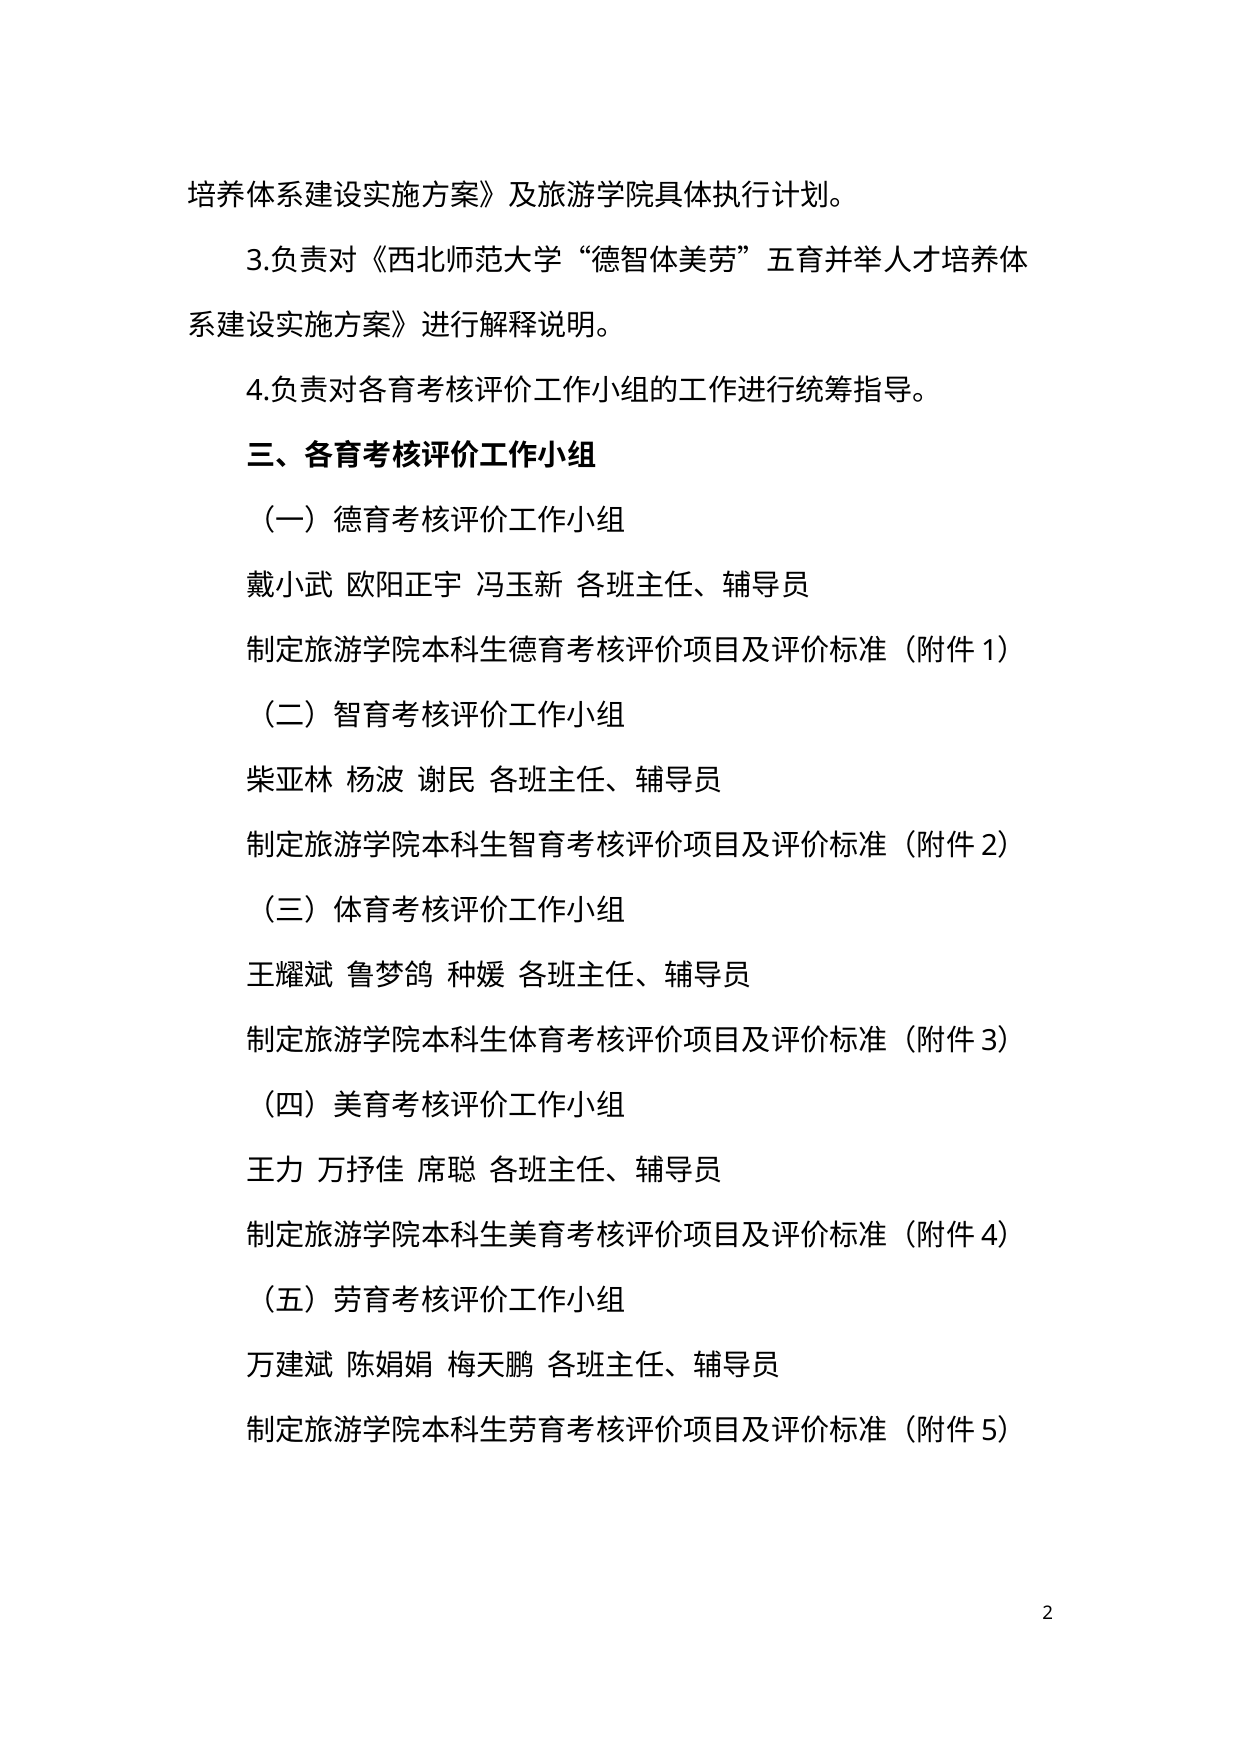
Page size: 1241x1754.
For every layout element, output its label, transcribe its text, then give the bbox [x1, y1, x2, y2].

text 3.负责对《西北师范大学“德智体美劳”五育并举人才培养体系建设实施方案》进行解释说明。 [187, 225, 1053, 355]
text 制定旅游学院本科生智育考核评价项目及评价标准（附件2） [187, 810, 1053, 875]
text 制定旅游学院本科生德育考核评价项目及评价标准（附件1） [187, 615, 1053, 680]
text （三）体育考核评价工作小组 [187, 875, 1053, 940]
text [187, 160, 1053, 225]
text （五）劳育考核评价工作小组 [187, 1265, 1053, 1330]
text 柴亚林 杨波 谢民 各班主任、辅导员 [187, 745, 1053, 810]
text （二）智育考核评价工作小组 [187, 680, 1053, 745]
text 4.负责对各育考核评价工作小组的工作进行统筹指导。 [187, 355, 1053, 420]
text 制定旅游学院本科生体育考核评价项目及评价标准（附件3） [187, 1005, 1053, 1070]
text 三、各育考核评价工作小组 [187, 420, 1053, 485]
text 王力 万抒佳 席聪 各班主任、辅导员 [187, 1135, 1053, 1200]
text 万建斌 陈娟娟 梅天鹏 各班主任、辅导员 [187, 1330, 1053, 1395]
text 制定旅游学院本科生劳育考核评价项目及评价标准（附件5） [187, 1395, 1053, 1460]
text 王耀斌 鲁梦鸽 种媛 各班主任、辅导员 [187, 940, 1053, 1005]
text 制定旅游学院本科生美育考核评价项目及评价标准（附件4） [187, 1200, 1053, 1265]
text （一）德育考核评价工作小组 [187, 485, 1053, 550]
text （四）美育考核评价工作小组 [187, 1070, 1053, 1135]
text 戴小武 欧阳正宇 冯玉新 各班主任、辅导员 [187, 550, 1053, 615]
